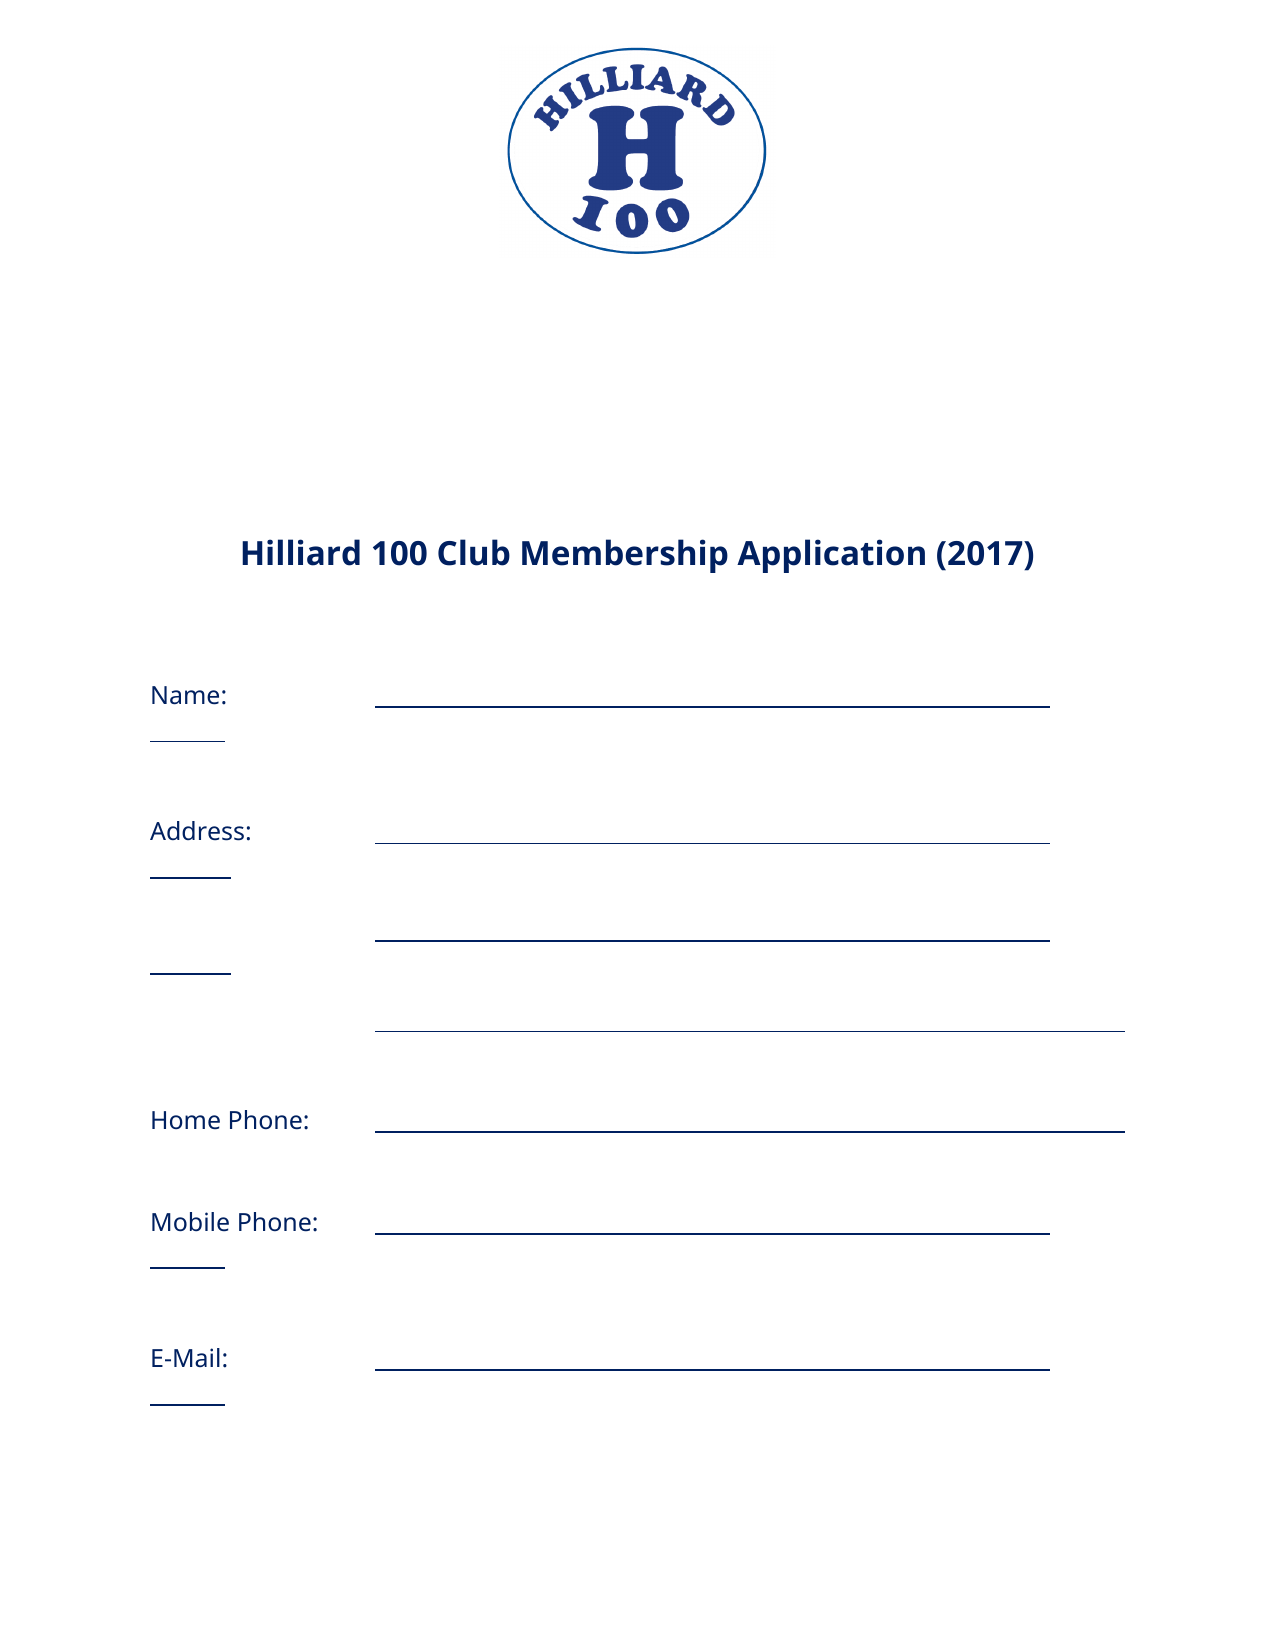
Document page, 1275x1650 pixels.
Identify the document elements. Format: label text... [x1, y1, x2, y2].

text Hilliard 100 Club Membership Application (2017) [150, 530, 1125, 575]
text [150, 1204, 1125, 1477]
text Name: [150, 678, 1125, 746]
text Address: [150, 814, 1125, 882]
text Home Phone: [150, 1102, 1125, 1136]
